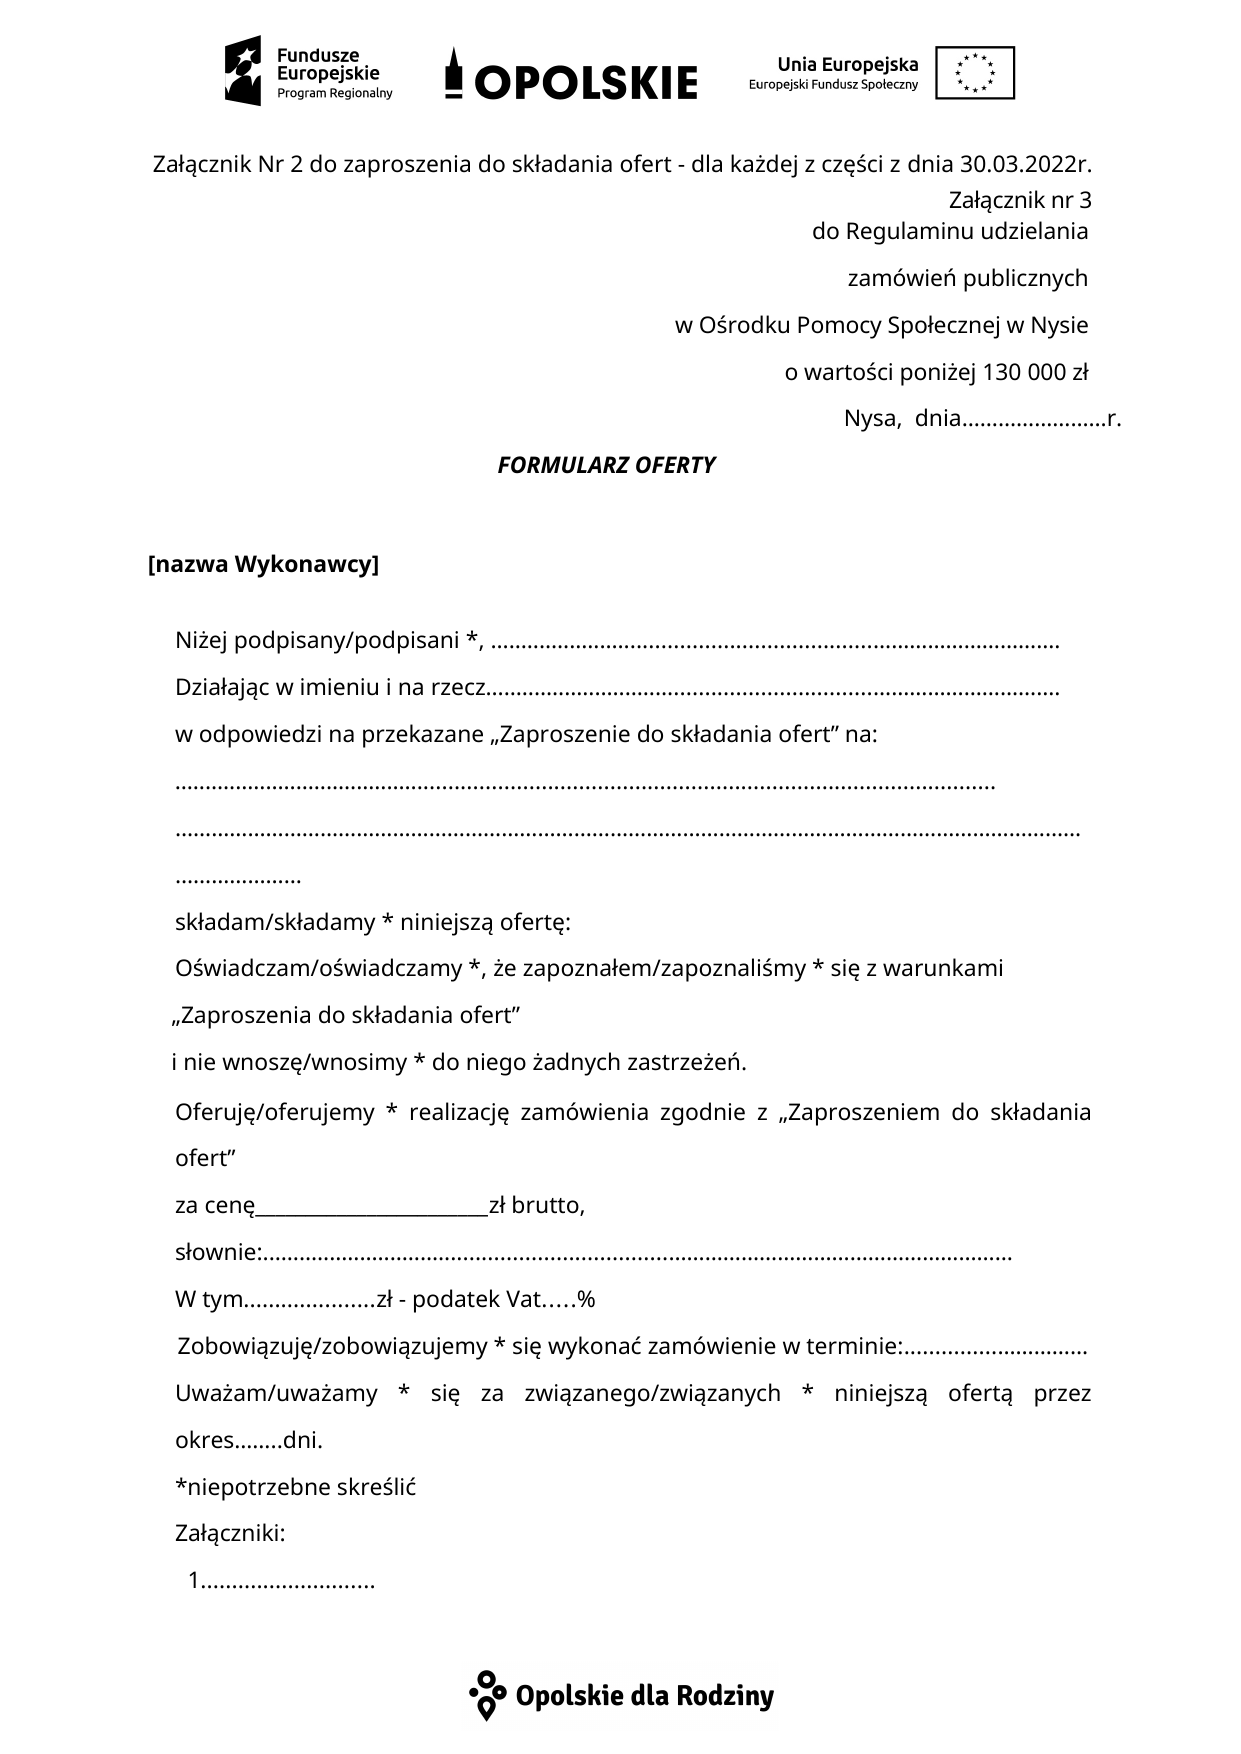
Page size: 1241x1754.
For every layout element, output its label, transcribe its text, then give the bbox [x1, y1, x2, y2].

text Zobowiązuję/zobowiązujemy * się wykonać zamówienie w terminie: …………… [148, 1330, 1093, 1361]
text *niepotrzebne skreślić [175, 1470, 1093, 1502]
text w odpowiedzi na przekazane „Zaproszenie do składania ofert” na: ……………………………………………………………………………………………………………………………………………………… [175, 718, 1093, 890]
text do Regulaminu udzielania zamówień publicznych [724, 215, 1089, 293]
text Oferuję/oferujemy * realizację zamówienia zgodnie z „Zaproszeniem do składania ofert” [175, 1095, 1093, 1173]
text w Ośrodku Pomocy Społecznej w Nysie [148, 308, 1089, 340]
text o wartości poniżej 130 000 zł [724, 355, 1089, 387]
picture [207, 17, 1033, 124]
text składam/składamy * niniejszą ofertę: [175, 905, 1093, 937]
text Załączniki: [175, 1517, 1093, 1548]
text Oświadczam/oświadczamy *, że zapoznałem/zapoznaliśmy * się z warunkami „Zaproszenia do składania ofert” i nie wnoszę/wnosimy * do niego żadnych zastrzeżeń. [171, 952, 1093, 1077]
text Uważam/uważamy * się za związanego/związanych * niniejszą ofertą przez okres……..dni. [175, 1377, 1093, 1455]
text Nysa, dnia……………………r. [148, 402, 1122, 433]
text 1 [187, 1564, 1093, 1595]
text Działając w imieniu i na rzecz …………………………. [175, 671, 1093, 702]
text Załącznik nr 3 [148, 183, 1093, 215]
text W tym zł - podatek Vat % [175, 1283, 1093, 1314]
text FORMULARZ OFERTY [148, 449, 1068, 480]
text Załącznik Nr 2 do zaproszenia do składania ofert - dla każdej z części z dnia 30.03.2022r. [148, 148, 1093, 179]
text za cenę zł brutto, [175, 1189, 1093, 1220]
text [nazwa Wykonawcy] [148, 548, 1093, 579]
text słownie: ………………………………………………… [175, 1236, 1093, 1267]
picture [460, 1661, 780, 1731]
text Niżej podpisany/podpisani *, …………………………. [175, 624, 1093, 655]
